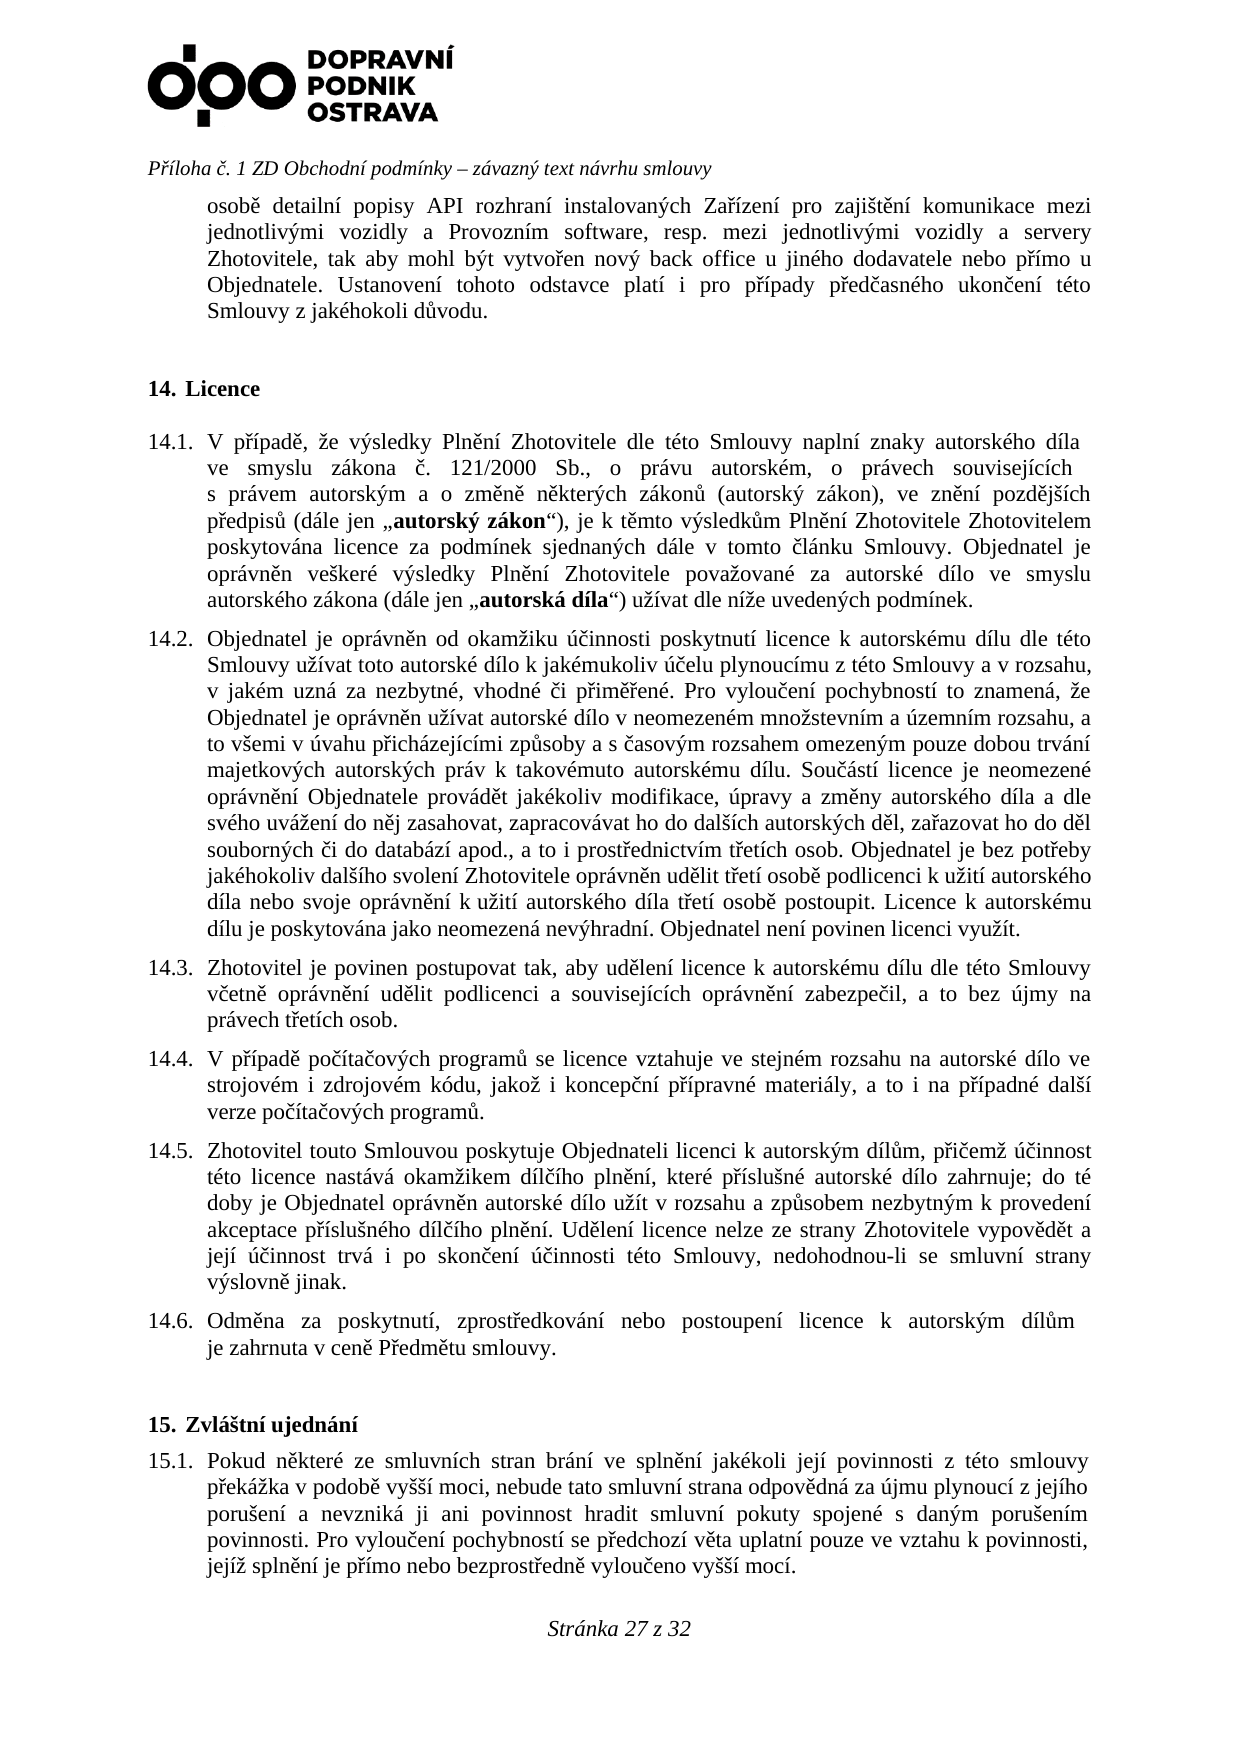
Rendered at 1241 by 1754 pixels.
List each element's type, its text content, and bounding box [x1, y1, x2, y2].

list V případě, že výsledky Plnění Zhotovitele dle této Smlouvy naplní znaky autorského díla ve smyslu zákona č. 121/2000 Sb., o právu autorském, o právech souvisejících s právem autorským a o změně některých zákonů (autorský zákon), ve znění pozdějších předpisů (dále jen „autorský zákon“), je k těmto výsledkům Plnění Zhotovitele Zhotovitelem poskytována licence za podmínek sjednaných dále v tomto článku Smlouvy. Objednatel je oprávněn veškeré výsledky Plnění Zhotovitele považované za autorské dílo ve smyslu autorského zákona (dále jen „autorská díla“) užívat dle níže uvedených podmínek. [148, 428, 1092, 612]
list Zhotovitel je povinen postupovat tak, aby udělení licence k autorskému dílu dle této Smlouvy včetně oprávnění udělit podlicenci a souvisejících oprávnění zabezpečil, a to bez újmy na právech třetích osob. [148, 953, 1092, 1033]
list Zhotovitel touto Smlouvou poskytuje Objednateli licenci k autorským dílům, přičemž účinnost této licence nastává okamžikem dílčího plnění, které příslušné autorské dílo zahrnuje; do té doby je Objednatel oprávněn autorské dílo užít v rozsahu a způsobem nezbytným k provedení akceptace příslušného dílčího plnění. Udělení licence nelze ze strany Zhotovitele vypovědět a její účinnost trvá i po skončení účinnosti této Smlouvy, nedohodnou-li se smluvní strany výslovně jinak. [148, 1137, 1092, 1295]
list Pokud některé ze smluvních stran brání ve splnění jakékoli její povinnosti z této smlouvy překážka v podobě vyšší moci, nebude tato smluvní strana odpovědná za újmu plynoucí z jejího porušení a nevzniká ji ani povinnost hradit smluvní pokuty spojené s daným porušením povinnosti. Pro vyloučení pochybností se předchozí věta uplatní pouze ve vztahu k povinnosti, jejíž splnění je přímo nebo bezprostředně vyloučeno vyšší mocí. [148, 1447, 1089, 1579]
list Odměna za poskytnutí, zprostředkování nebo postoupení licence k autorským dílům je zahrnuta v ceně Předmětu smlouvy. [148, 1307, 1092, 1360]
list Zvláštní ujednání [148, 1411, 1092, 1438]
picture [147, 44, 455, 127]
list Licence [148, 375, 1092, 401]
list V případě počítačových programů se licence vztahuje ve stejném rozsahu na autorské dílo ve strojovém i zdrojovém kódu, jakož i koncepční přípravné materiály, a to i na případné další verze počítačových programů. [148, 1045, 1092, 1124]
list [148, 192, 1092, 324]
list Objednatel je oprávněn od okamžiku účinnosti poskytnutí licence k autorskému dílu dle této Smlouvy užívat toto autorské dílo k jakémukoliv účelu plynoucímu z této Smlouvy a v rozsahu, v jakém uzná za nezbytné, vhodné či přiměřené. Pro vyloučení pochybností to znamená, že Objednatel je oprávněn užívat autorské dílo v neomezeném množstevním a územním rozsahu, a to všemi v úvahu přicházejícími způsoby a s časovým rozsahem omezeným pouze dobou trvání majetkových autorských práv k takovémuto autorskému dílu. Součástí licence je neomezené oprávnění Objednatele provádět jakékoliv modifikace, úpravy a změny autorského díla a dle svého uvážení do něj zasahovat, zapracovávat ho do dalších autorských děl, zařazovat ho do děl souborných či do databází apod., a to i prostřednictvím třetích osob. Objednatel je bez potřeby jakéhokoliv dalšího svolení Zhotovitele oprávněn udělit třetí osobě podlicenci k užití autorského díla nebo svoje oprávnění k užití autorského díla třetí osobě postoupit. Licence k autorskému dílu je poskytována jako neomezená nevýhradní. Objednatel není povinen licenci využít. [148, 625, 1092, 941]
